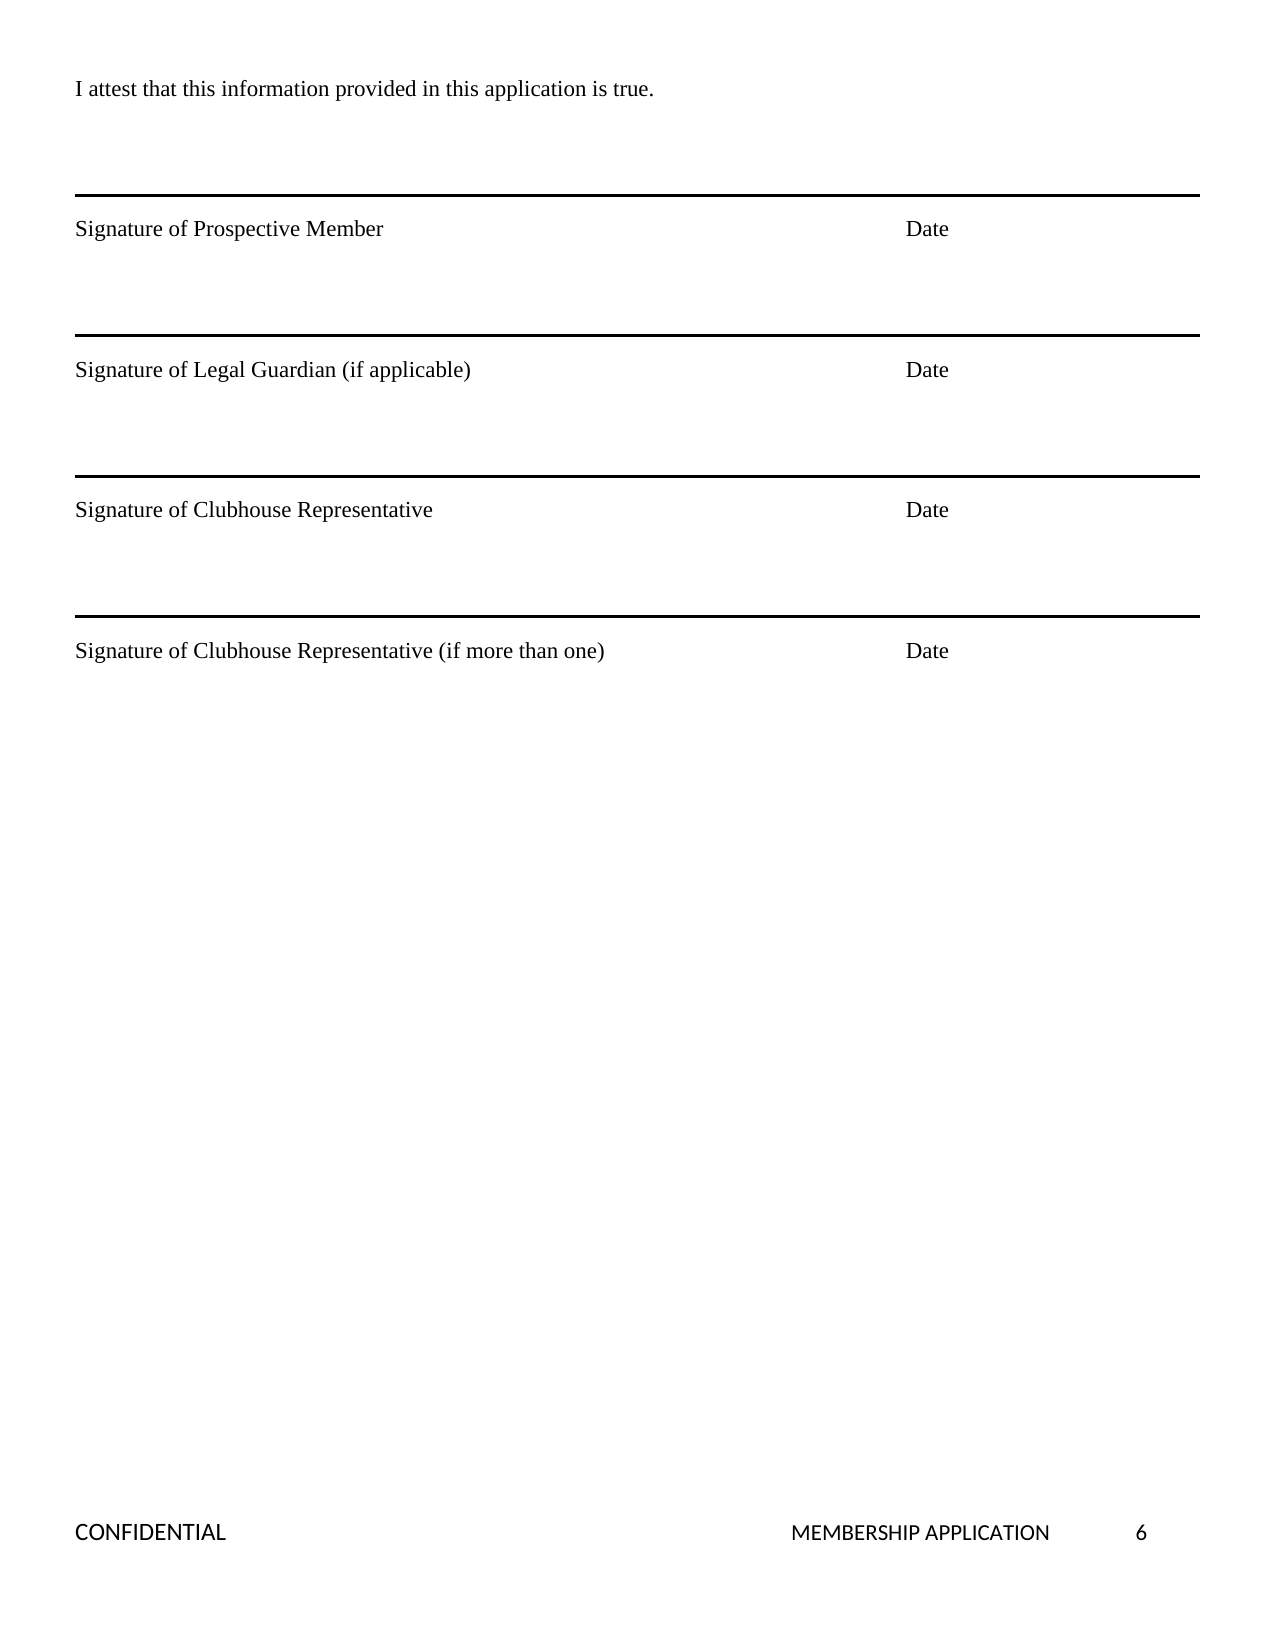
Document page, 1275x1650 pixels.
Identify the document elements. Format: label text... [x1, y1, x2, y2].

text Signature of Clubhouse Representative Date [75, 497, 1200, 523]
text I attest that this information provided in this application is true. [75, 75, 1200, 101]
text Signature of Legal Guardian (if applicable) Date [75, 356, 1200, 382]
text Signature of Clubhouse Representative (if more than one) Date [75, 637, 1200, 663]
text Signature of Prospective Member Date [75, 216, 1200, 242]
